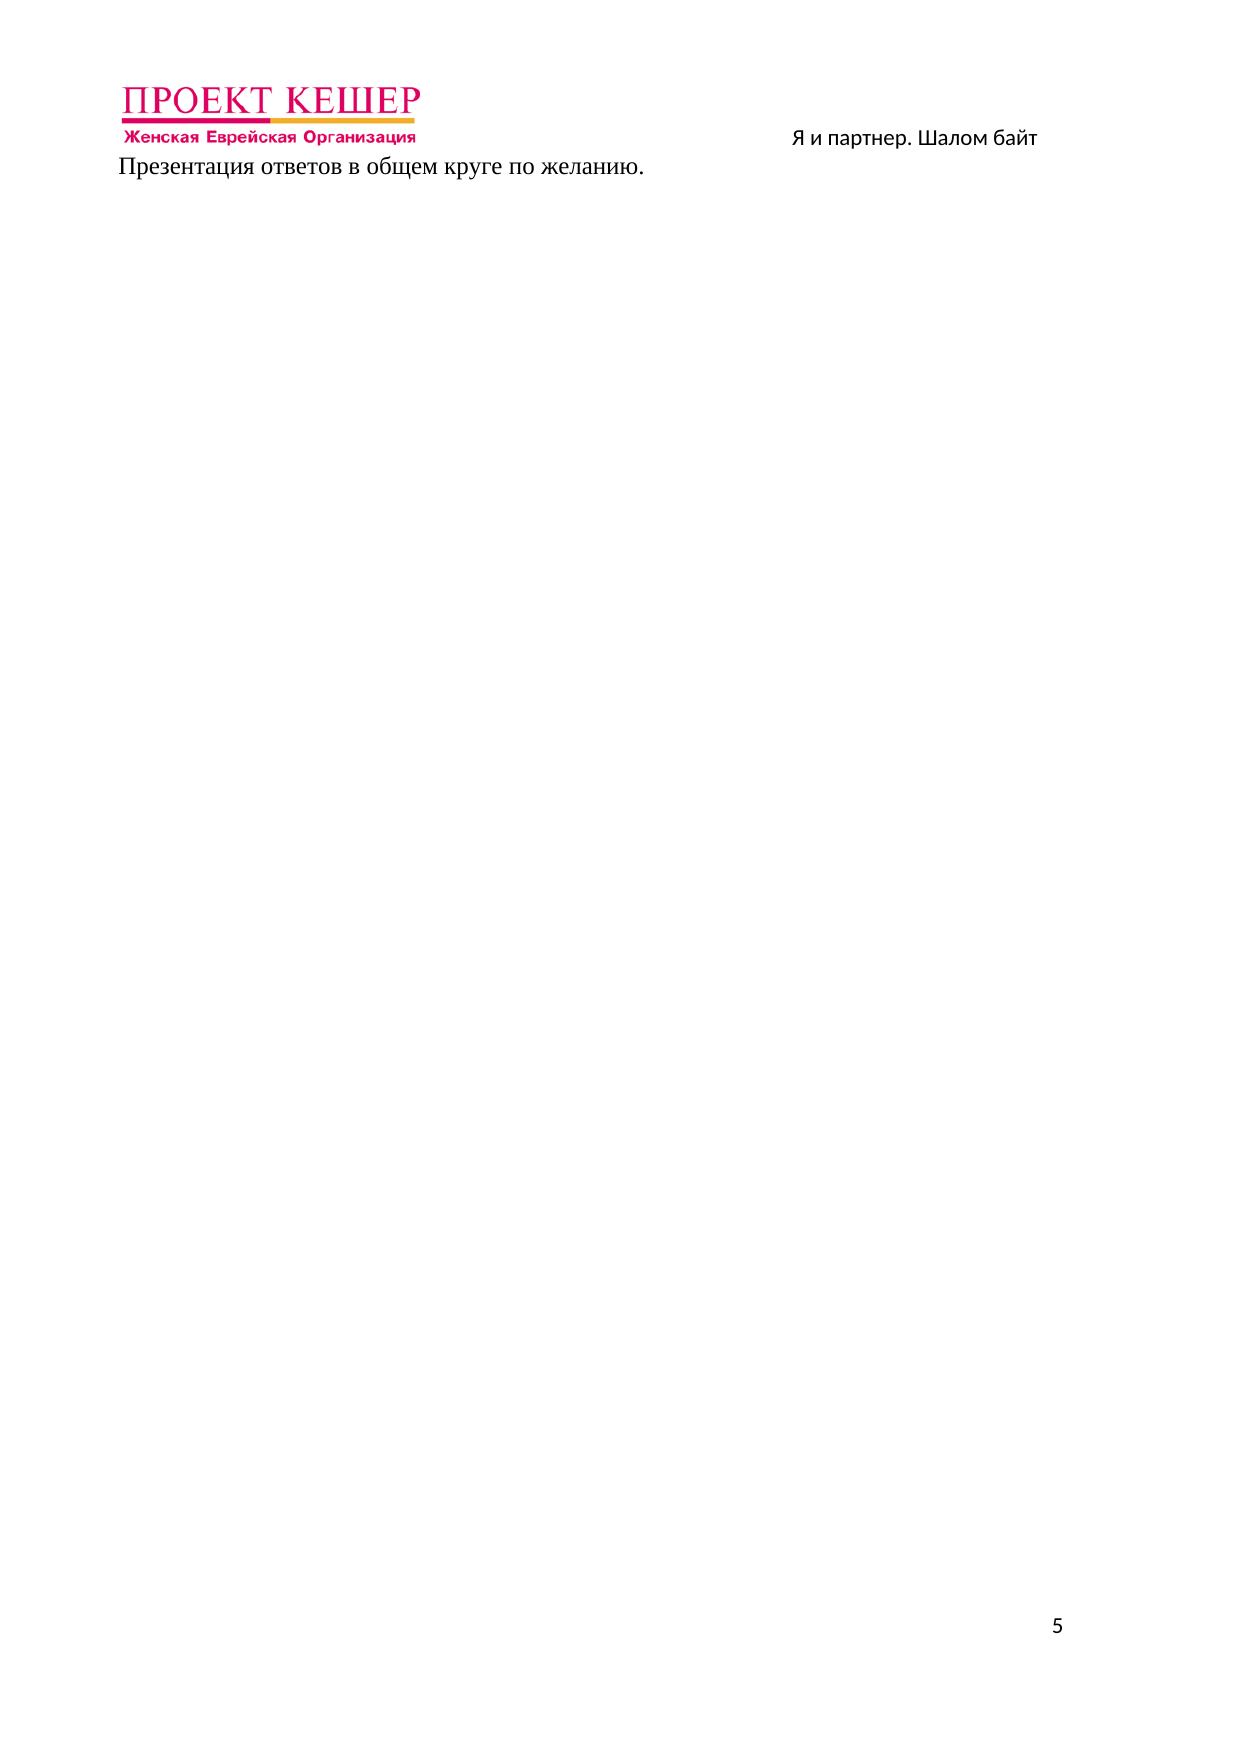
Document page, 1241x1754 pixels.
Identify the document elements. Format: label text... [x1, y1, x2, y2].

picture [118, 86, 422, 146]
text Презентация ответов в общем круге по желанию. [118, 151, 1063, 180]
